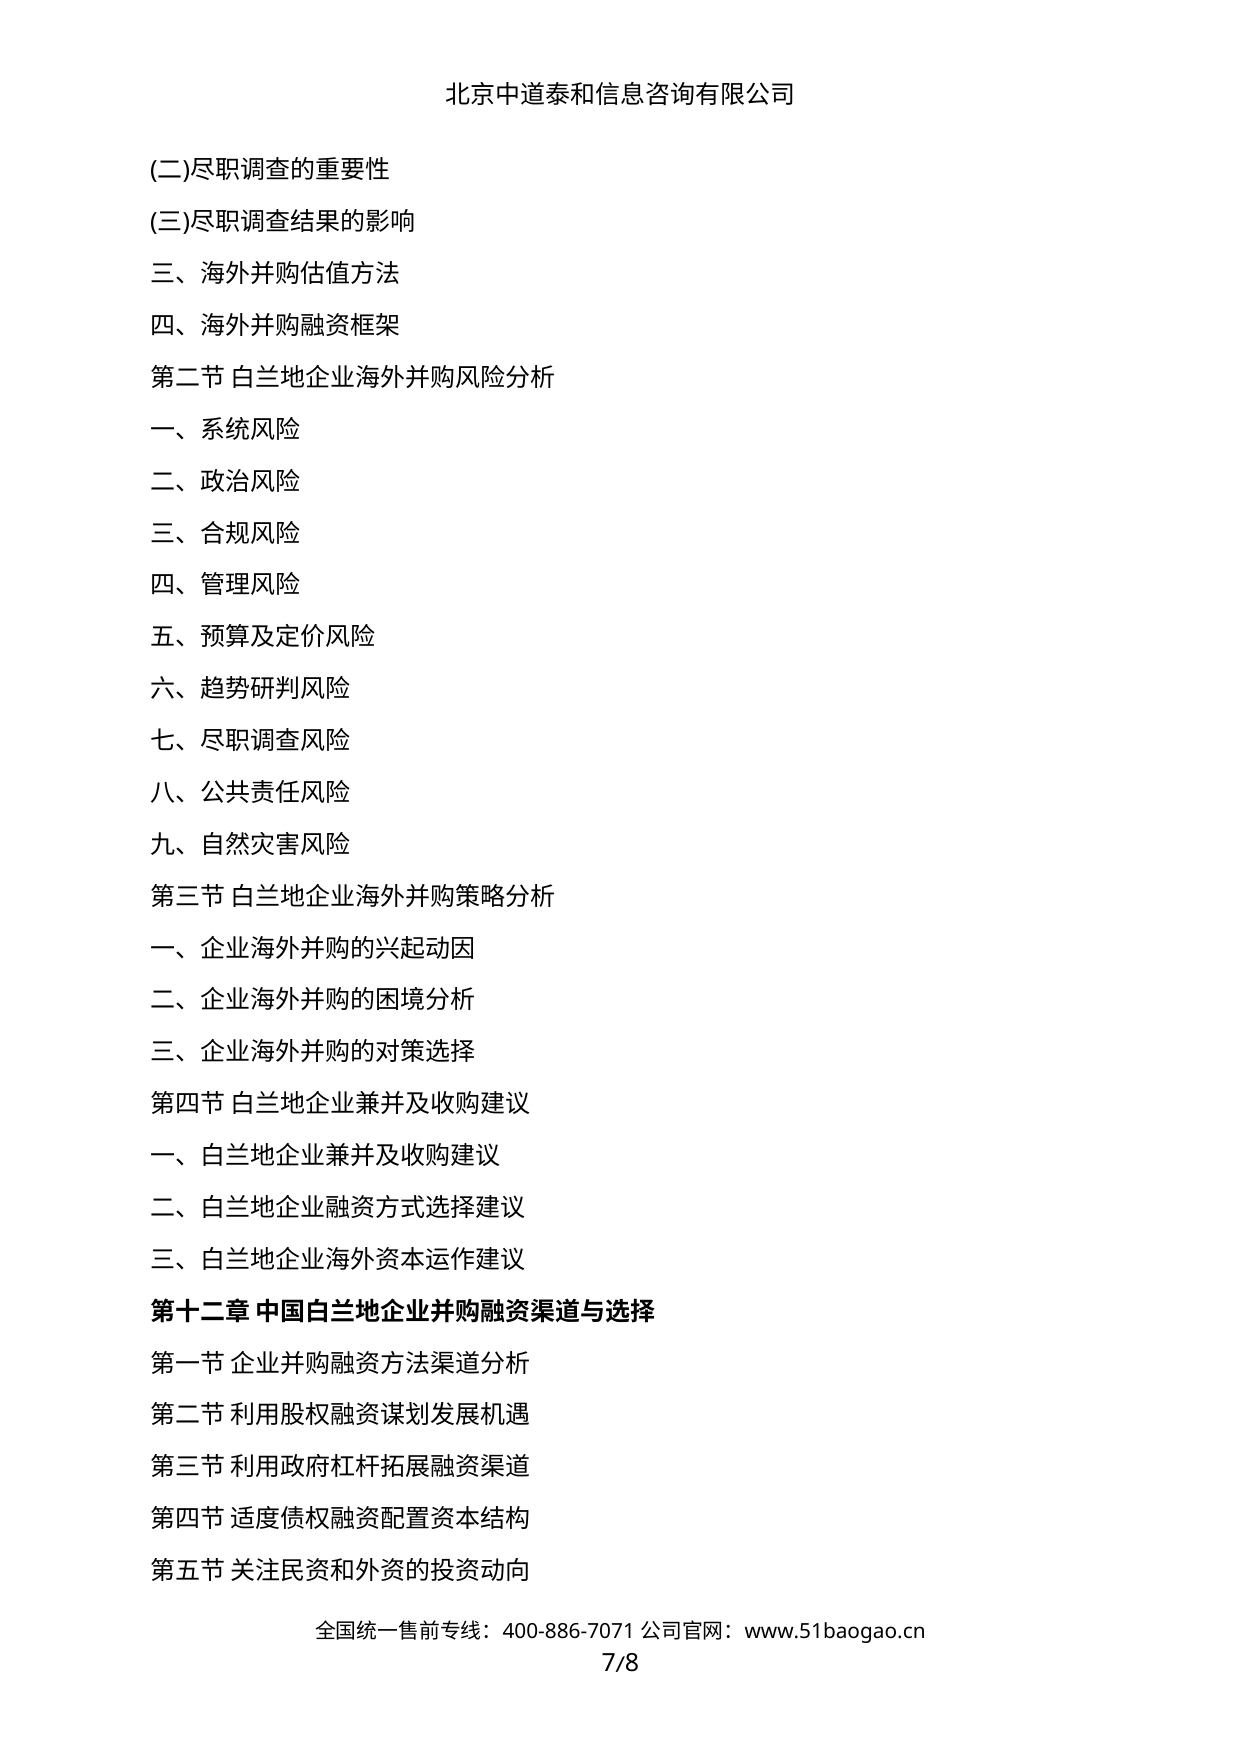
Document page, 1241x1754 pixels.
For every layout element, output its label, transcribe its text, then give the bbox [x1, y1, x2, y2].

text 第五节 关注民资和外资的投资动向 [150, 1551, 1090, 1587]
text 八、公共责任风险 [150, 772, 1090, 809]
text 第三节 白兰地企业海外并购策略分析 [150, 876, 1090, 912]
text 第二节 白兰地企业海外并购风险分析 [150, 357, 1090, 394]
text 第一节 企业并购融资方法渠道分析 [150, 1343, 1090, 1379]
text 三、白兰地企业海外资本运作建议 [150, 1239, 1090, 1276]
text 三、合规风险 [150, 513, 1090, 549]
text 第三节 利用政府杠杆拓展融资渠道 [150, 1447, 1090, 1483]
text 第四节 白兰地企业兼并及收购建议 [150, 1084, 1090, 1120]
text 第四节 适度债权融资配置资本结构 [150, 1499, 1090, 1535]
text (三)尽职调查结果的影响 [150, 202, 1090, 238]
text 二、政治风险 [150, 461, 1090, 497]
text 第二节 利用股权融资谋划发展机遇 [150, 1395, 1090, 1431]
text 六、趋势研判风险 [150, 669, 1090, 705]
text (二)尽职调查的重要性 [150, 150, 1090, 186]
text 第十二章 中国白兰地企业并购融资渠道与选择 [150, 1291, 1090, 1327]
text 二、企业海外并购的困境分析 [150, 980, 1090, 1016]
text 一、系统风险 [150, 409, 1090, 446]
text 七、尽职调查风险 [150, 721, 1090, 757]
text 五、预算及定价风险 [150, 617, 1090, 653]
text 三、企业海外并购的对策选择 [150, 1032, 1090, 1068]
text 四、管理风险 [150, 565, 1090, 601]
text 一、企业海外并购的兴起动因 [150, 928, 1090, 964]
text 二、白兰地企业融资方式选择建议 [150, 1187, 1090, 1224]
text 四、海外并购融资框架 [150, 306, 1090, 342]
text 九、自然灾害风险 [150, 824, 1090, 861]
text 三、海外并购估值方法 [150, 254, 1090, 290]
text 一、白兰地企业兼并及收购建议 [150, 1136, 1090, 1172]
